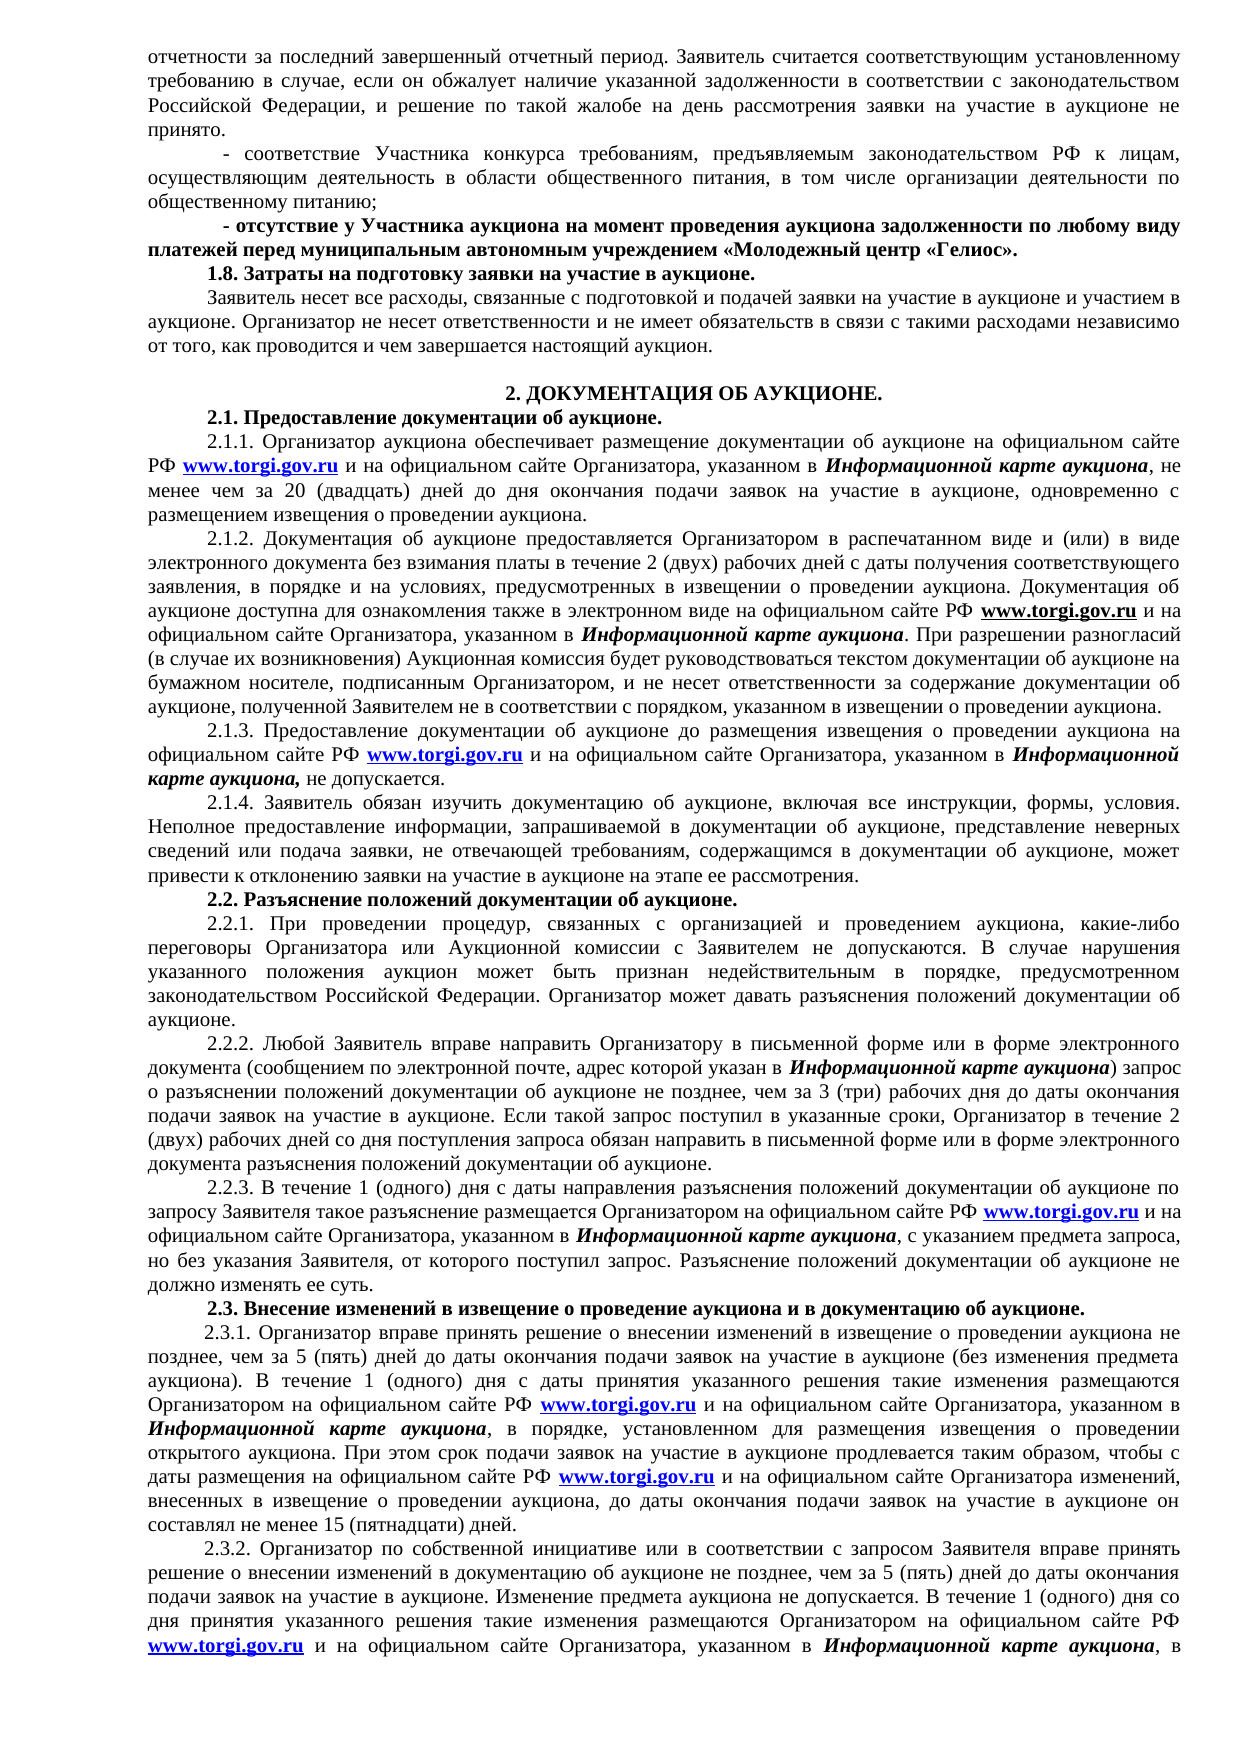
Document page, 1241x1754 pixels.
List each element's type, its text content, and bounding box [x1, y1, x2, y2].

text 1.8. Затраты на подготовку заявки на участие в аукционе. [148, 261, 1181, 285]
text 2.1. Предоставление документации об аукционе. [148, 405, 1181, 429]
subtitle 2.3. Внесение изменений в извещение о проведение аукциона и в документацию об аукционе. [148, 1296, 1181, 1320]
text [148, 1536, 1181, 1657]
text 2.2.2. Любой Заявитель вправе направить Организатору в письменной форме или в форме электронного документа (сообщением по электронной почте, адрес которой указан в Информационной карте аукциона) запрос о разъяснении положений документации об аукционе не позднее, чем за 3 (три) рабочих дня до даты окончания подачи заявок на участие в аукционе. Если такой запрос поступил в указанные сроки, Организатор в течение 2 (двух) рабочих дней со дня поступления запроса обязан направить в письменной форме или в форме электронного документа разъяснения положений документации об аукционе. [148, 1031, 1181, 1175]
text - соответствие Участника конкурса требованиям, предъявляемым законодательством РФ к лицам, осуществляющим деятельность в области общественного питания, в том числе организации деятельности по общественному питанию; [148, 141, 1181, 213]
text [148, 44, 1181, 141]
text - отсутствие у Участника аукциона на момент проведения аукциона задолженности по любому виду платежей перед муниципальным автономным учреждением «Молодежный центр «Гелиос». [148, 213, 1181, 261]
text 2.2.1. При проведении процедур, связанных с организацией и проведением аукциона, какие-либо переговоры Организатора или Аукционной комиссии с Заявителем не допускаются. В случае нарушения указанного положения аукцион может быть признан недействительным в порядке, предусмотренном законодательством Российской Федерации. Организатор может давать разъяснения положений документации об аукционе. [148, 911, 1181, 1031]
text 2.2. Разъяснение положений документации об аукционе. [148, 887, 1181, 911]
text 2. ДОКУМЕНТАЦИЯ ОБ АУКЦИОНЕ. [148, 381, 1181, 405]
text 2.1.1. Организатор аукциона обеспечивает размещение документации об аукционе на официальном сайте РФ www.torgi.gov.ru и на официальном сайте Организатора, указанном в Информационной карте аукциона, не менее чем за 20 (двадцать) дней до дня окончания подачи заявок на участие в аукционе, одновременно с размещением извещения о проведении аукциона. [148, 429, 1181, 526]
text 2.1.3. Предоставление документации об аукционе до размещения извещения о проведении аукциона на официальном сайте РФ www.torgi.gov.ru и на официальном сайте Организатора, указанном в Информационной карте аукциона, не допускается. [148, 718, 1181, 790]
text 2.1.4. Заявитель обязан изучить документацию об аукционе, включая все инструкции, формы, условия. Неполное предоставление информации, запрашиваемой в документации об аукционе, представление неверных сведений или подача заявки, не отвечающей требованиям, содержащимся в документации об аукционе, может привести к отклонению заявки на участие в аукционе на этапе ее рассмотрения. [148, 790, 1181, 887]
text 2.2.3. В течение 1 (одного) дня с даты направления разъяснения положений документации об аукционе по запросу Заявителя такое разъяснение размещается Организатором на официальном сайте РФ www.torgi.gov.ru и на официальном сайте Организатора, указанном в Информационной карте аукциона, с указанием предмета запроса, но без указания Заявителя, от которого поступил запрос. Разъяснение положений документации об аукционе не должно изменять ее суть. [148, 1175, 1181, 1296]
text 2.1.2. Документация об аукционе предоставляется Организатором в распечатанном виде и (или) в виде электронного документа без взимания платы в течение 2 (двух) рабочих дней с даты получения соответствующего заявления, в порядке и на условиях, предусмотренных в извещении о проведении аукциона. Документация об аукционе доступна для ознакомления также в электронном виде на официальном сайте РФ www.torgi.gov.ru и на официальном сайте Организатора, указанном в Информационной карте аукциона. При разрешении разногласий (в случае их возникновения) Аукционная комиссия будет руководствоваться текстом документации об аукционе на бумажном носителе, подписанным Организатором, и не несет ответственности за содержание документации об аукционе, полученной Заявителем не в соответствии с порядком, указанном в извещении о проведении аукциона. [148, 526, 1181, 718]
text Заявитель несет все расходы, связанные с подготовкой и подачей заявки на участие в аукционе и участием в аукционе. Организатор не несет ответственности и не имеет обязательств в связи с такими расходами независимо от того, как проводится и чем завершается настоящий аукцион. [148, 285, 1181, 357]
text 2.3.1. Организатор вправе принять решение о внесении изменений в извещение о проведении аукциона не позднее, чем за 5 (пять) дней до даты окончания подачи заявок на участие в аукционе (без изменения предмета аукциона). В течение 1 (одного) дня с даты принятия указанного решения такие изменения размещаются Организатором на официальном сайте РФ www.torgi.gov.ru и на официальном сайте Организатора, указанном в Информационной карте аукциона, в порядке, установленном для размещения извещения о проведении открытого аукциона. При этом срок подачи заявок на участие в аукционе продлевается таким образом, чтобы с даты размещения на официальном сайте РФ www.torgi.gov.ru и на официальном сайте Организатора изменений, внесенных в извещение о проведении аукциона, до даты окончания подачи заявок на участие в аукционе он составлял не менее 15 (пятнадцати) дней. [148, 1320, 1181, 1536]
